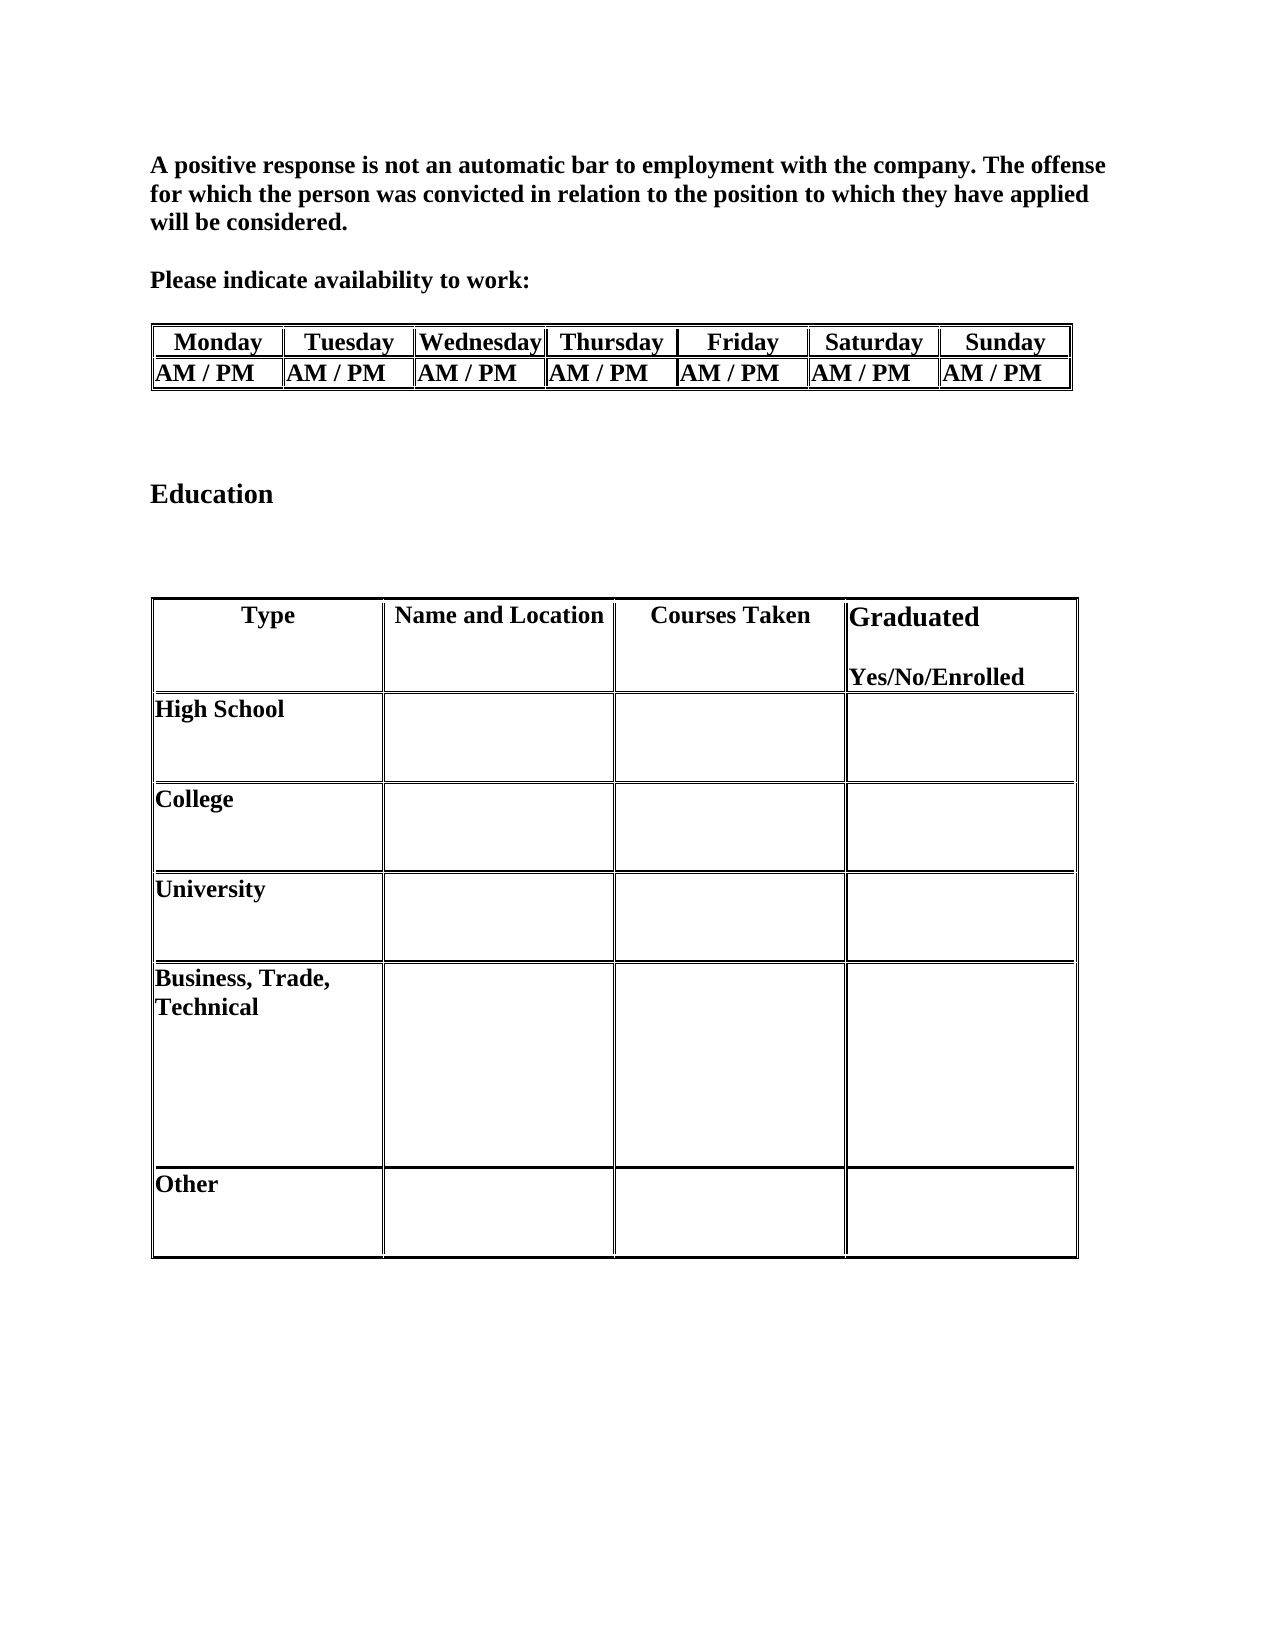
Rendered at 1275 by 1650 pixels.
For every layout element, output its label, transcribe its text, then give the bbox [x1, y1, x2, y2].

table_cell AM / PM [415, 355, 546, 387]
table_cell High School [152, 691, 383, 781]
table_cell University [154, 870, 382, 960]
table_header Saturday [809, 327, 940, 355]
table_cell [615, 1166, 846, 1256]
table_cell AM / PM [940, 355, 1070, 387]
table_cell [385, 694, 613, 781]
table_cell [848, 870, 1076, 960]
table_header Type [154, 600, 383, 691]
table_header Thursday [546, 327, 677, 355]
text A positive response is not an automatic bar to employment with the company. The offense for which the person was convicted in relation to the position to which they have applied will be considered. [150, 150, 1125, 236]
table_header Name and Location [384, 600, 615, 691]
table_cell [846, 691, 1077, 781]
table_header Graduated Yes/No/Enrolled [846, 600, 1076, 691]
table_cell AM / PM [809, 359, 940, 387]
table_cell [385, 964, 613, 1166]
table_cell Other [154, 1166, 383, 1256]
table_header Friday [677, 327, 808, 355]
table_cell College [152, 781, 383, 870]
table_cell [616, 874, 844, 960]
table_cell AM / PM [284, 359, 415, 387]
table_cell [616, 964, 844, 1166]
table_cell [616, 694, 844, 781]
table_cell AM / PM [677, 359, 808, 387]
table_cell [846, 1166, 1076, 1256]
table_cell AM / PM [154, 355, 283, 387]
table_header Tuesday [284, 327, 415, 355]
table_header Courses Taken [615, 599, 846, 691]
text Education [150, 478, 1125, 510]
table_cell [848, 960, 1076, 1166]
table_header Sunday [940, 327, 1069, 355]
table_cell AM / PM [546, 359, 677, 387]
table_header Monday [154, 327, 283, 355]
table_cell [616, 784, 844, 870]
table_cell [385, 874, 613, 960]
text Please indicate availability to work: [150, 265, 1125, 294]
table_cell [384, 1169, 615, 1256]
table_header Wednesday [415, 325, 546, 355]
table_cell [846, 781, 1077, 870]
table_cell Business, Trade, Technical [154, 960, 382, 1166]
table_cell [385, 784, 613, 870]
